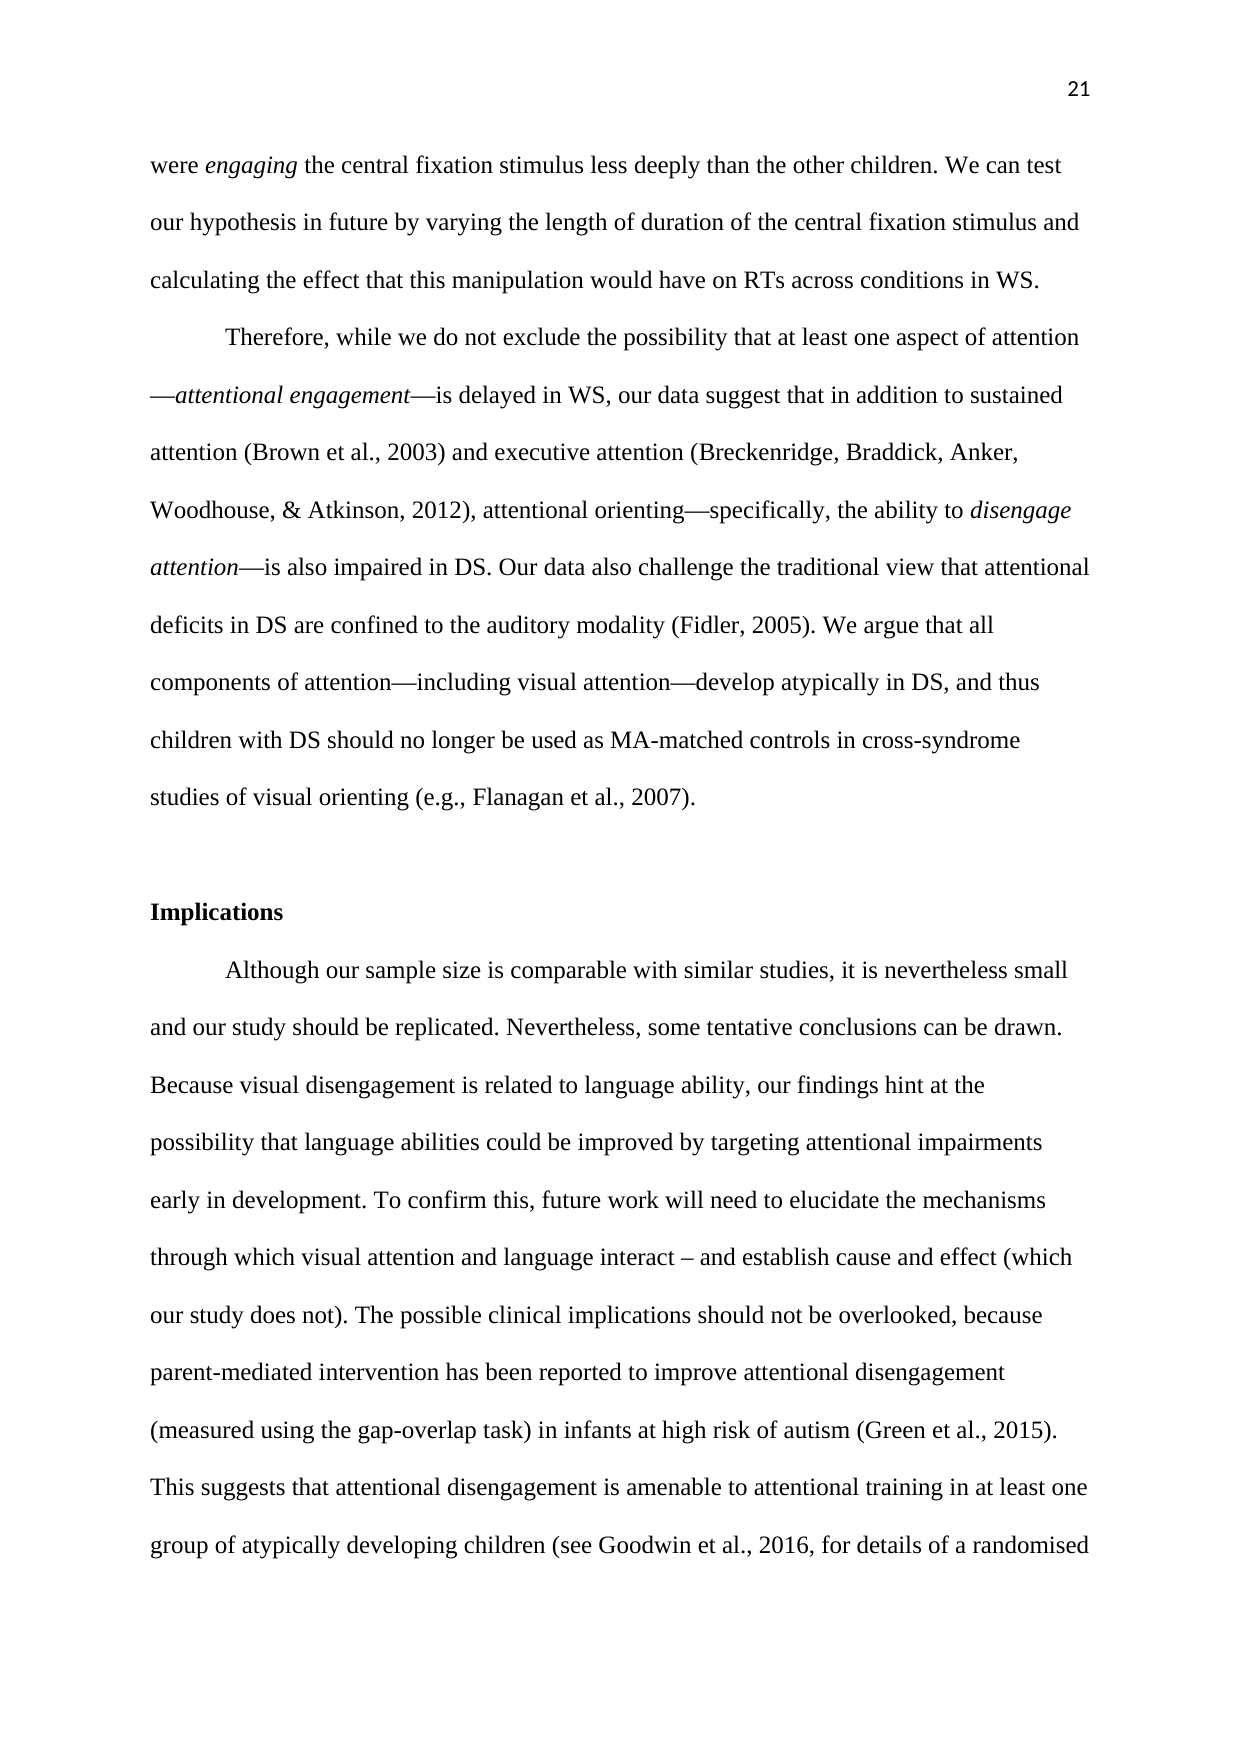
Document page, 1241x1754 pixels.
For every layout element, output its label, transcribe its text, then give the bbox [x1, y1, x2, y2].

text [150, 150, 1090, 294]
text Therefore, while we do not exclude the possibility that at least one aspect of attention—attentional engagement—is delayed in WS, our data suggest that in addition to sustained attention (Brown et al., 2003) and executive attention (Breckenridge, Braddick, Anker, Woodhouse, & Atkinson, 2012), attentional orienting—specifically, the ability to disengage attention—is also impaired in DS. Our data also challenge the traditional view that attentional deficits in DS are confined to the auditory modality (Fidler, 2005). We argue that all components of attention—including visual attention—develop atypically in DS, and thus children with DS should no longer be used as MA-matched controls in cross-syndrome studies of visual orienting (e.g., Flanagan et al., 2007). [150, 322, 1090, 811]
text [150, 955, 1090, 1559]
text Implications [150, 897, 1090, 926]
